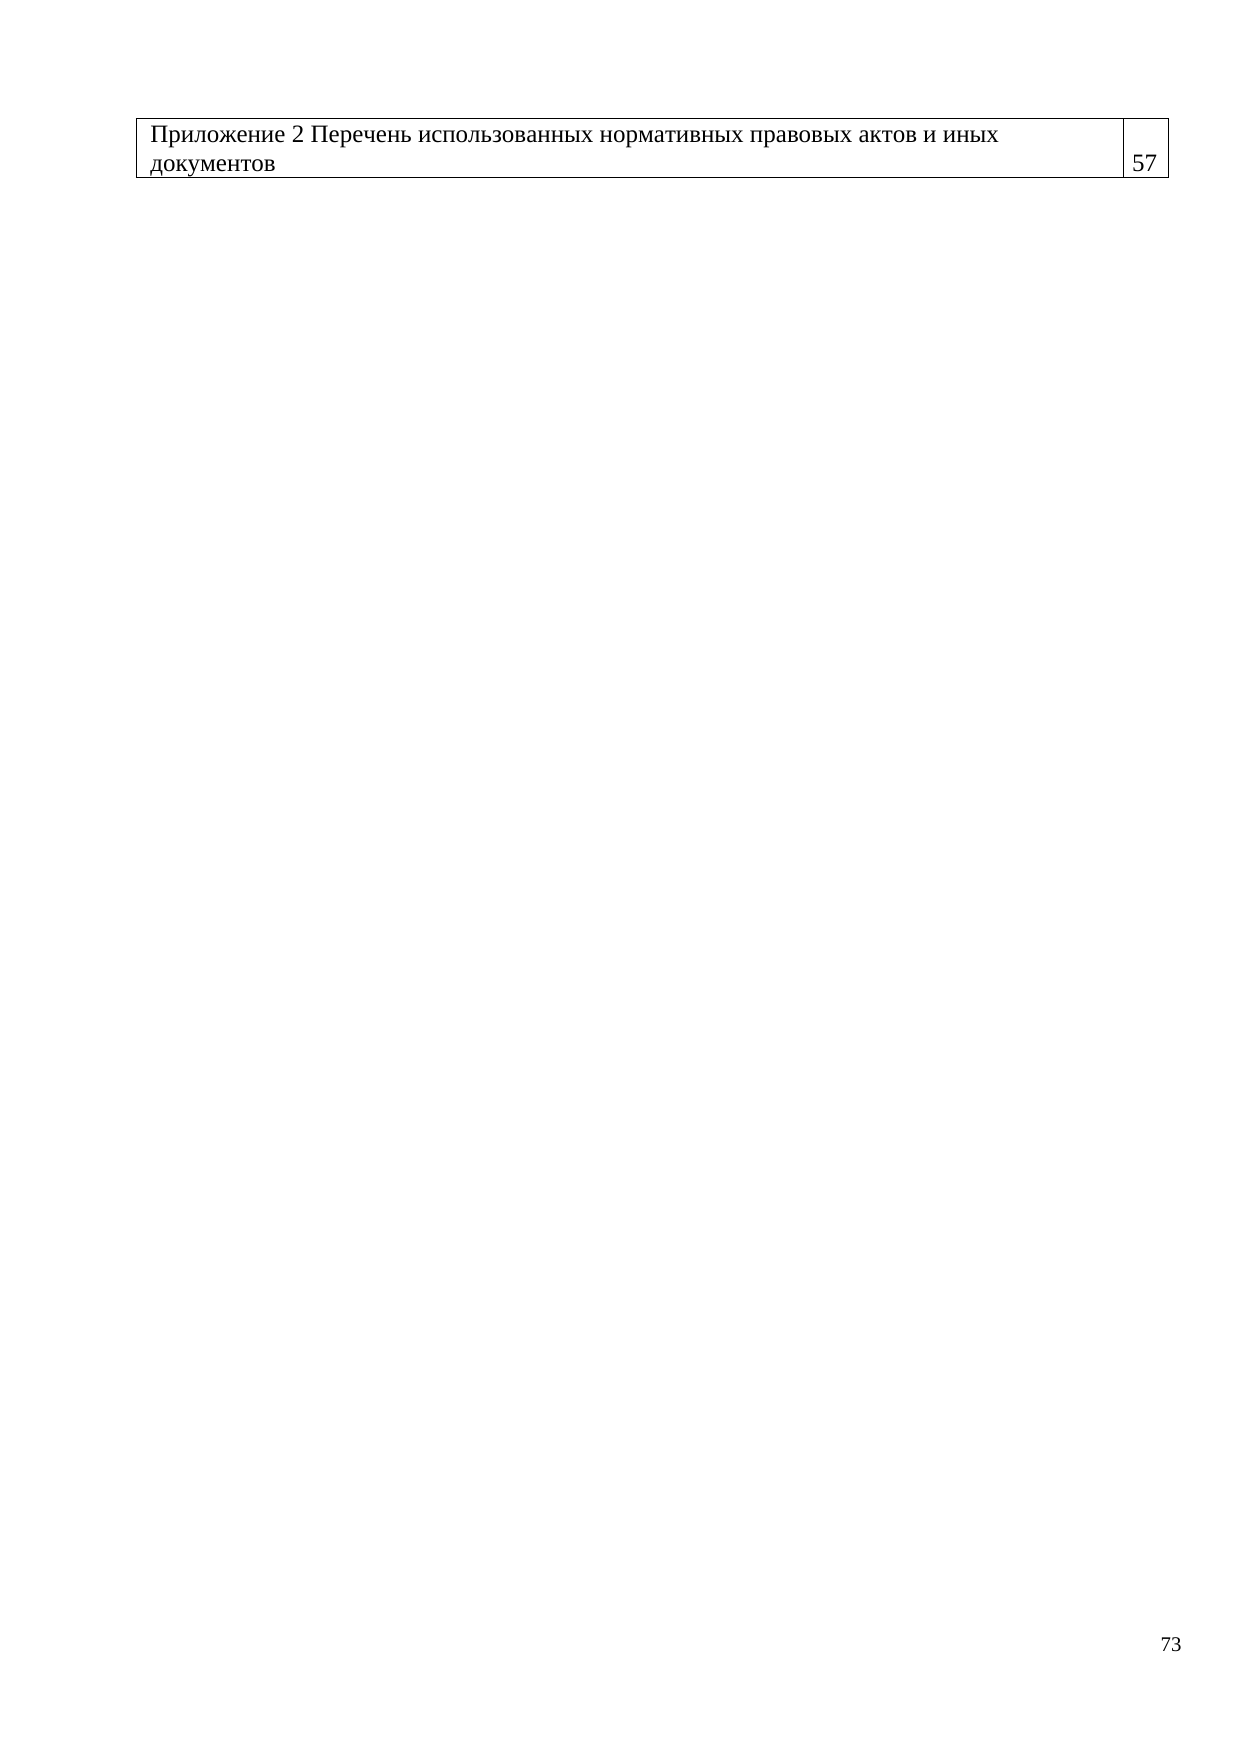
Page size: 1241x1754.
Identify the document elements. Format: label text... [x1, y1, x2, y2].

table_cell 57 [1124, 119, 1168, 177]
table_cell Приложение 2 Перечень использованных нормативных правовых актов и иных документов [137, 119, 1123, 177]
